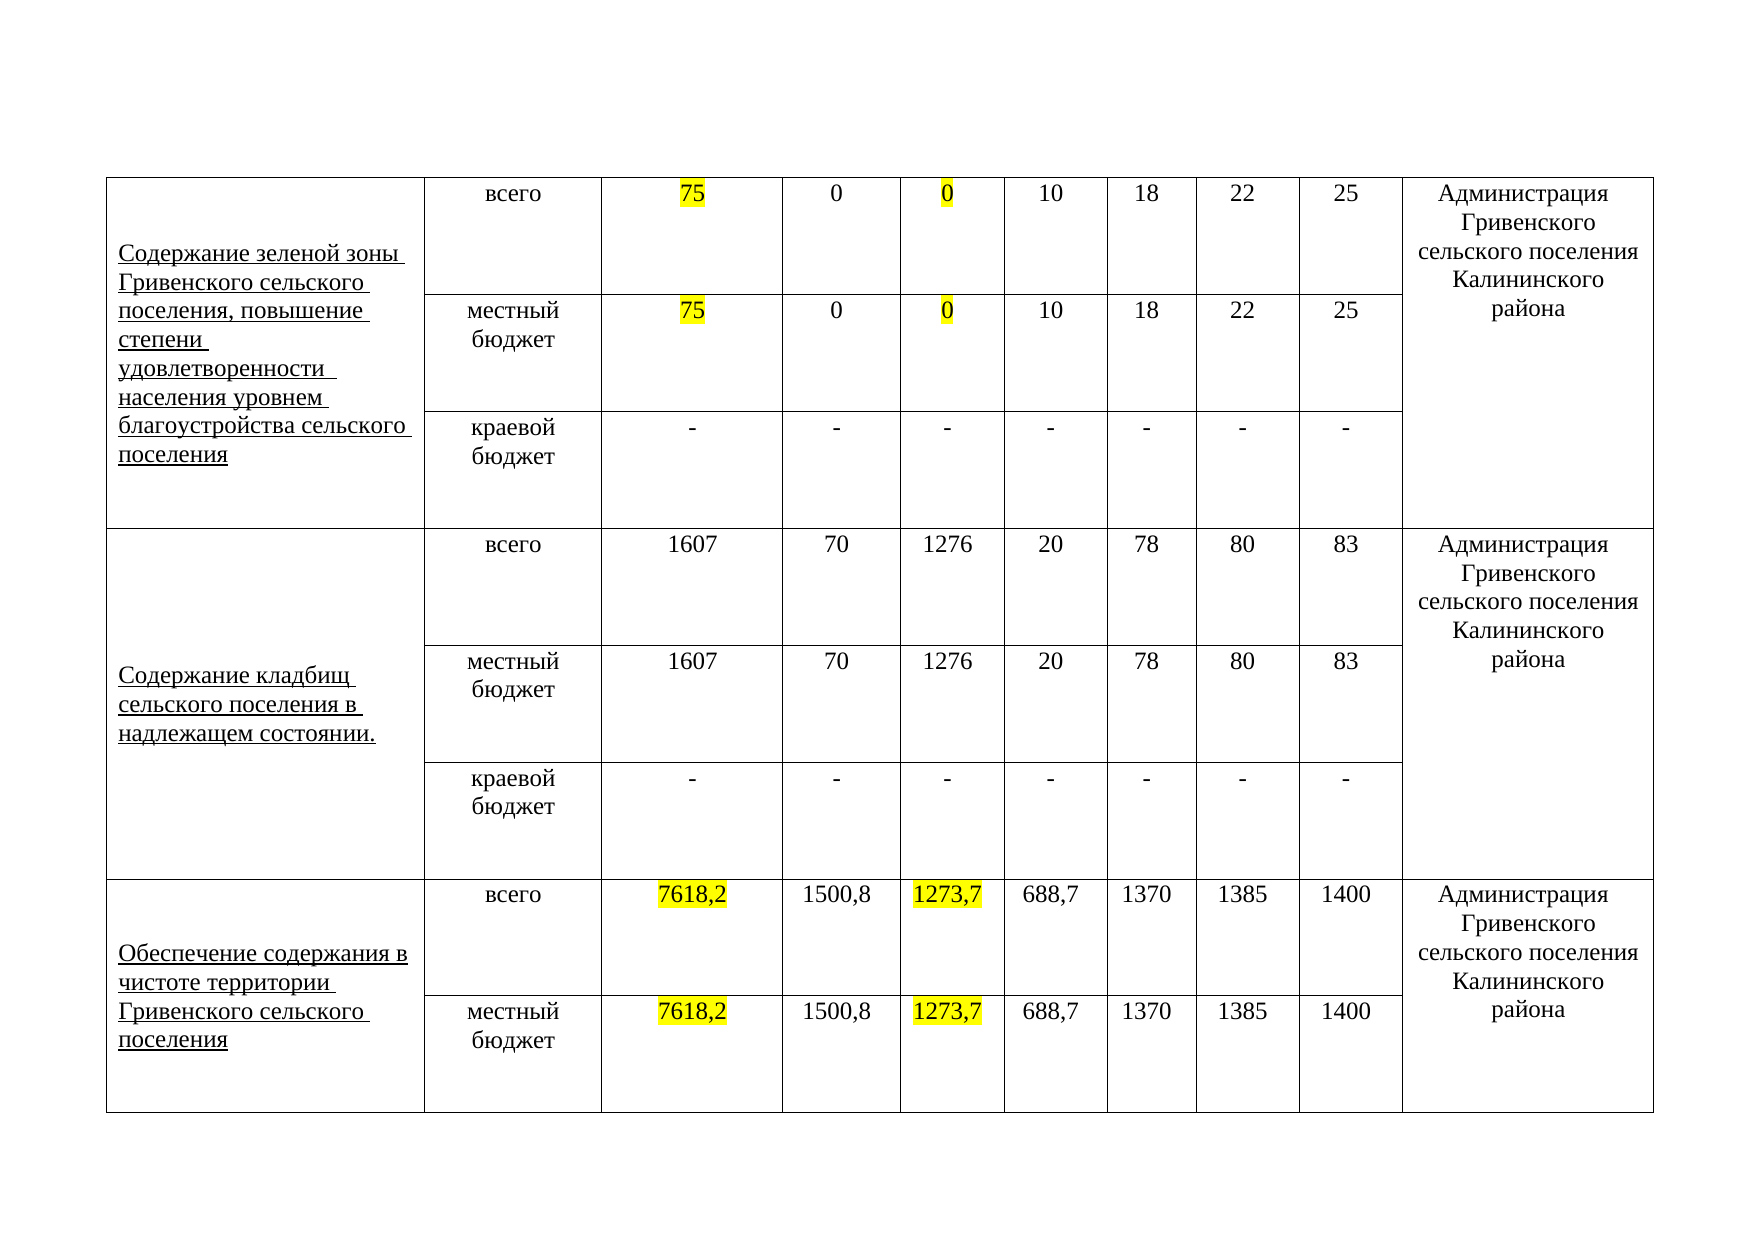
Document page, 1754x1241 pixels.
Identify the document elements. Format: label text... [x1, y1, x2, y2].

table_cell - [1197, 763, 1299, 878]
table_cell - [1005, 412, 1107, 528]
table_cell 688,7 [1005, 996, 1107, 1112]
table_cell 1607 [602, 646, 782, 762]
table_cell 1385 [1197, 996, 1299, 1112]
table_cell 18 [1108, 295, 1196, 411]
table_cell - [1108, 412, 1196, 528]
table_cell 1607 [602, 529, 782, 645]
table_cell местный бюджет [425, 295, 601, 411]
table_cell всего [425, 178, 601, 294]
table_cell 10 [1005, 295, 1107, 411]
table_cell 1276 [901, 646, 1004, 762]
table_cell 20 [1005, 529, 1107, 645]
table_cell 1500,8 [783, 996, 900, 1112]
table_cell - [1197, 412, 1299, 528]
table_cell - [602, 763, 782, 878]
table_cell краевой бюджет [425, 412, 601, 528]
table_cell 25 [1300, 295, 1402, 411]
table_cell 22 [1197, 178, 1299, 294]
table_cell всего [425, 529, 601, 645]
table_cell 1500,8 [783, 880, 900, 995]
table_cell 1370 [1108, 996, 1196, 1112]
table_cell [1403, 178, 1653, 528]
table_cell 25 [1300, 178, 1402, 294]
table_cell - [1300, 412, 1402, 528]
table_cell 1400 [1300, 880, 1402, 995]
table_cell 1370 [1108, 880, 1196, 995]
table_cell Содержание кладбищ сельского поселения в надлежащем состоянии. [107, 529, 424, 878]
table_cell 75 [602, 295, 782, 411]
table_cell 22 [1197, 295, 1299, 411]
table_cell всего [425, 880, 601, 995]
table_cell 1273,7 [901, 880, 1004, 995]
table_cell - [1108, 763, 1196, 878]
table_cell 70 [783, 529, 900, 645]
table_cell 1385 [1197, 880, 1299, 995]
table_cell 7618,2 [602, 996, 782, 1112]
table_cell - [1300, 763, 1402, 878]
table_cell 688,7 [1005, 880, 1107, 995]
table_cell 80 [1197, 529, 1299, 645]
table_cell 1273,7 [901, 996, 1004, 1112]
table_cell - [602, 412, 782, 528]
table_cell 80 [1197, 646, 1299, 762]
table_cell - [783, 763, 900, 878]
table_cell Содержание зеленой зоны Гривенского сельского поселения, повышение степени удовлетворенности населения уровнем благоустройства сельского поселения [107, 178, 424, 528]
table_cell 1400 [1300, 996, 1402, 1112]
table_cell 83 [1300, 529, 1402, 645]
table_cell - [901, 763, 1004, 878]
table_cell Администрация Гривенского сельского поселения Калининского района [1403, 529, 1653, 878]
table_cell 78 [1108, 529, 1196, 645]
table_cell краевой бюджет [425, 763, 601, 878]
table_cell 0 [783, 178, 900, 294]
table_cell Обеспечение содержания в чистоте территории Гривенского сельского поселения [107, 880, 424, 1112]
table_cell 0 [901, 295, 1004, 411]
table_cell - [1005, 763, 1107, 878]
table_cell 18 [1108, 178, 1196, 294]
table_cell 75 [602, 178, 782, 294]
table_cell 7618,2 [602, 880, 782, 995]
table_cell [1403, 880, 1653, 1112]
table_cell - [783, 412, 900, 528]
table_cell - [901, 412, 1004, 528]
table_cell 10 [1005, 178, 1107, 294]
table_cell местный бюджет [425, 646, 601, 762]
table_cell 1276 [901, 529, 1004, 645]
table_cell местный бюджет [425, 996, 601, 1112]
table_cell 70 [783, 646, 900, 762]
table_cell 0 [783, 295, 900, 411]
table_cell 20 [1005, 646, 1107, 762]
table_cell 83 [1300, 646, 1402, 762]
table_cell 78 [1108, 646, 1196, 762]
table_cell 0 [901, 178, 1004, 294]
